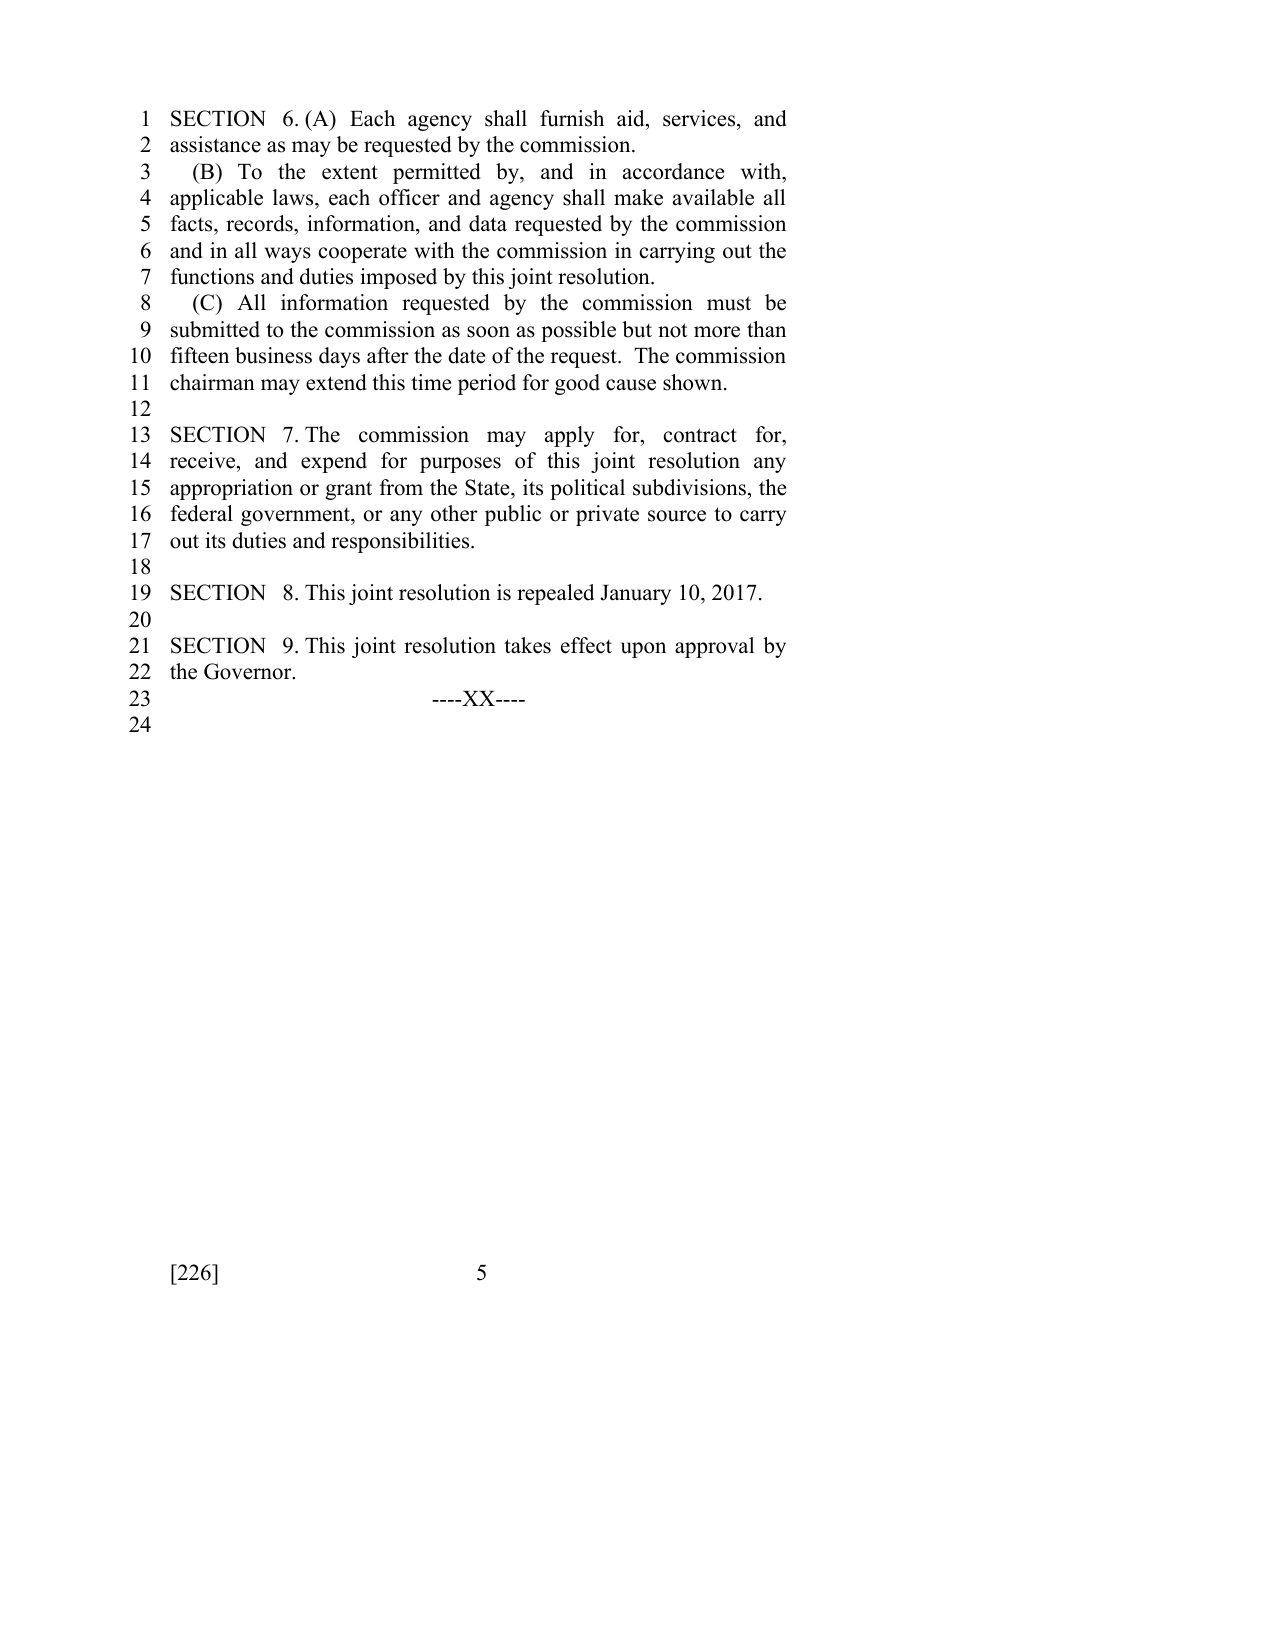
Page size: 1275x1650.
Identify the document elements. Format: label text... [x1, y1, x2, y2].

text SECTION 6. (A) Each agency shall furnish aid, services, and assistance as may be requested by the commission. [169, 105, 787, 158]
text SECTION 7. The commission may apply for, contract for, receive, and expend for purposes of this joint resolution any appropriation or grant from the State, its political subdivisions, the federal government, or any other public or private source to carry out its duties and responsibilities. [169, 421, 787, 553]
text (C) All information requested by the commission must be submitted to the commission as soon as possible but not more than fifteen business days after the date of the request. The commission chairman may extend this time period for good cause shown. [169, 289, 787, 395]
text SECTION 9. This joint resolution takes effect upon approval by the Governor. [169, 632, 787, 685]
text SECTION 8. This joint resolution is repealed January 10, 2017. [169, 579, 787, 606]
text (B) To the extent permitted by, and in accordance with, applicable laws, each officer and agency shall make available all facts, records, information, and data requested by the commission and in all ways cooperate with the commission in carrying out the functions and duties imposed by this joint resolution. [169, 158, 787, 289]
text ----XX---- [169, 685, 787, 711]
